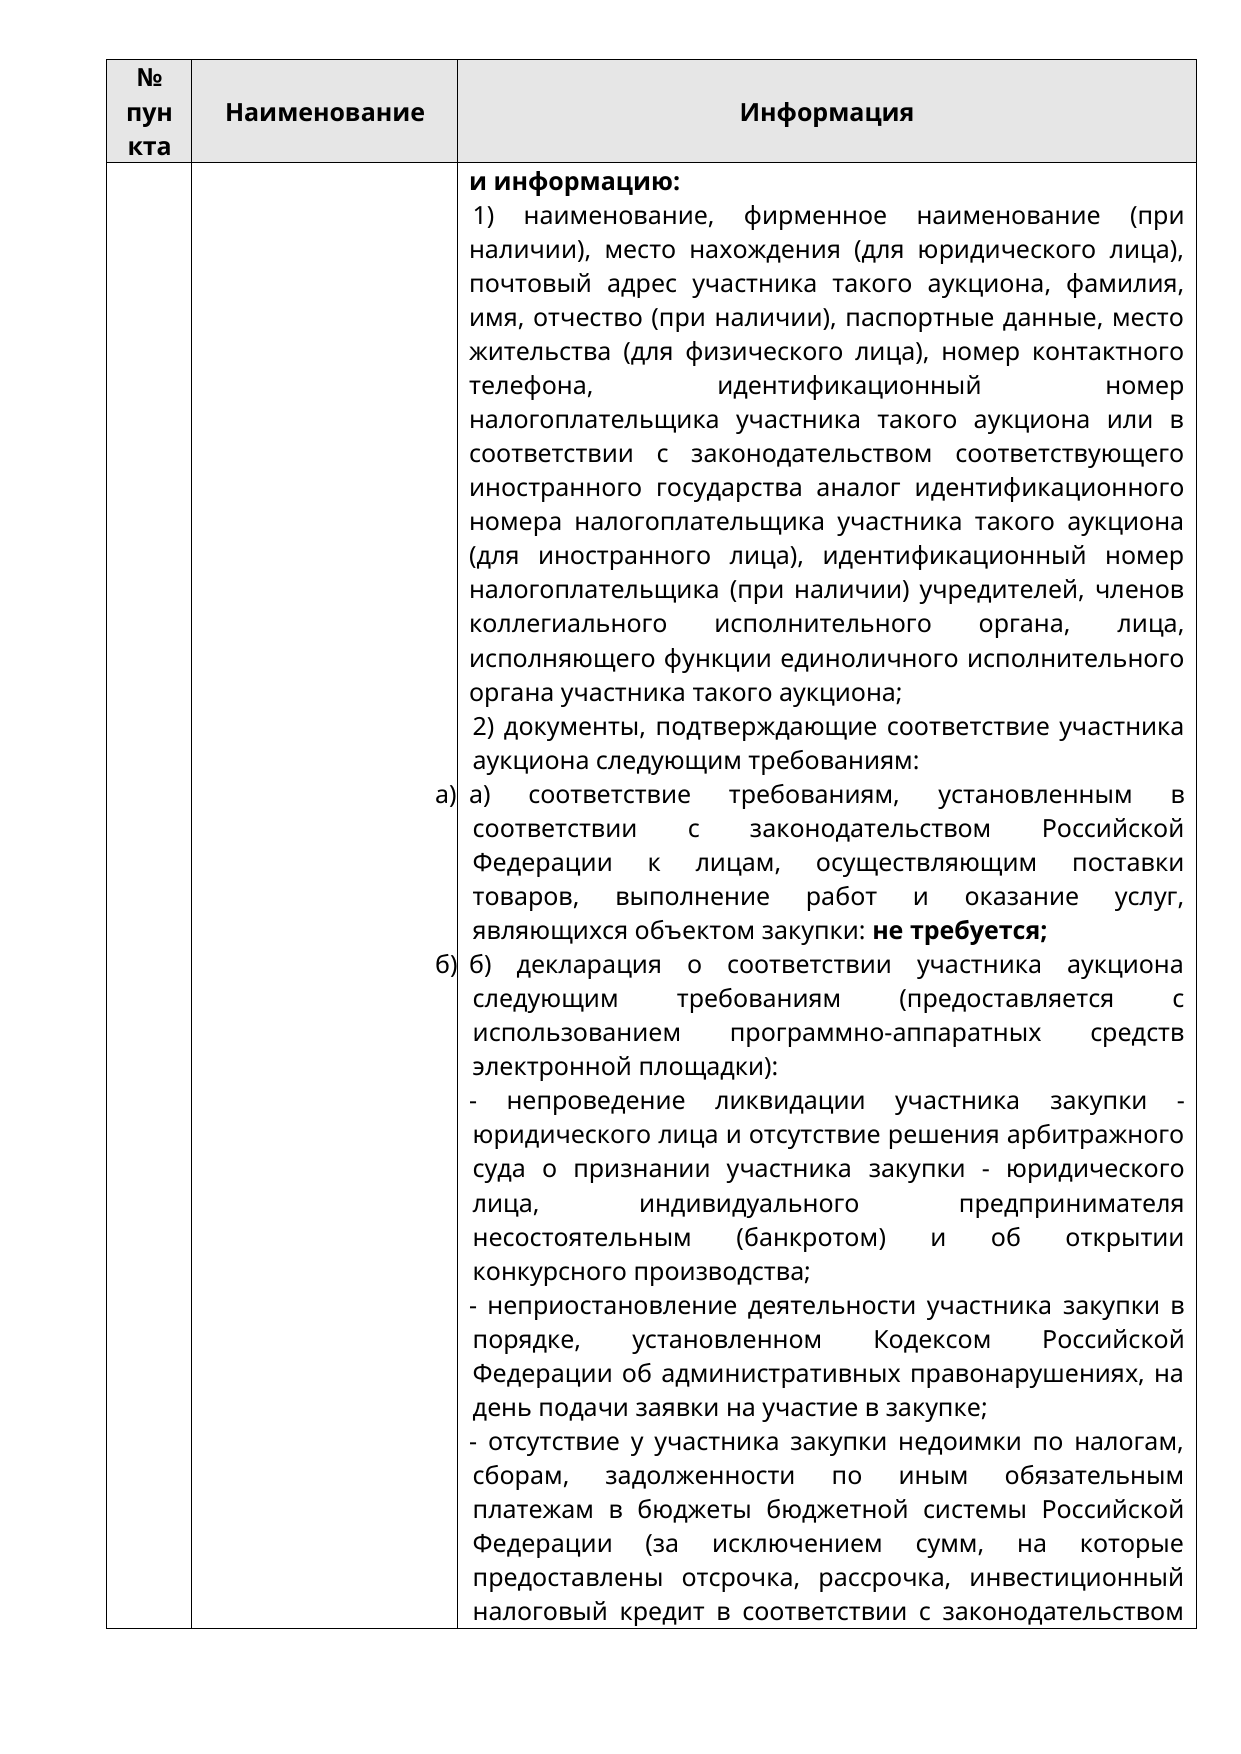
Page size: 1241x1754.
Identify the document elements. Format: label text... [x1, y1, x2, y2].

table_header № пункта [107, 60, 191, 162]
table_header Наименование [192, 60, 457, 162]
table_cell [458, 163, 1196, 1628]
table_header Информация [458, 60, 1196, 162]
table_cell [107, 163, 191, 1628]
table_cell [192, 163, 457, 1628]
